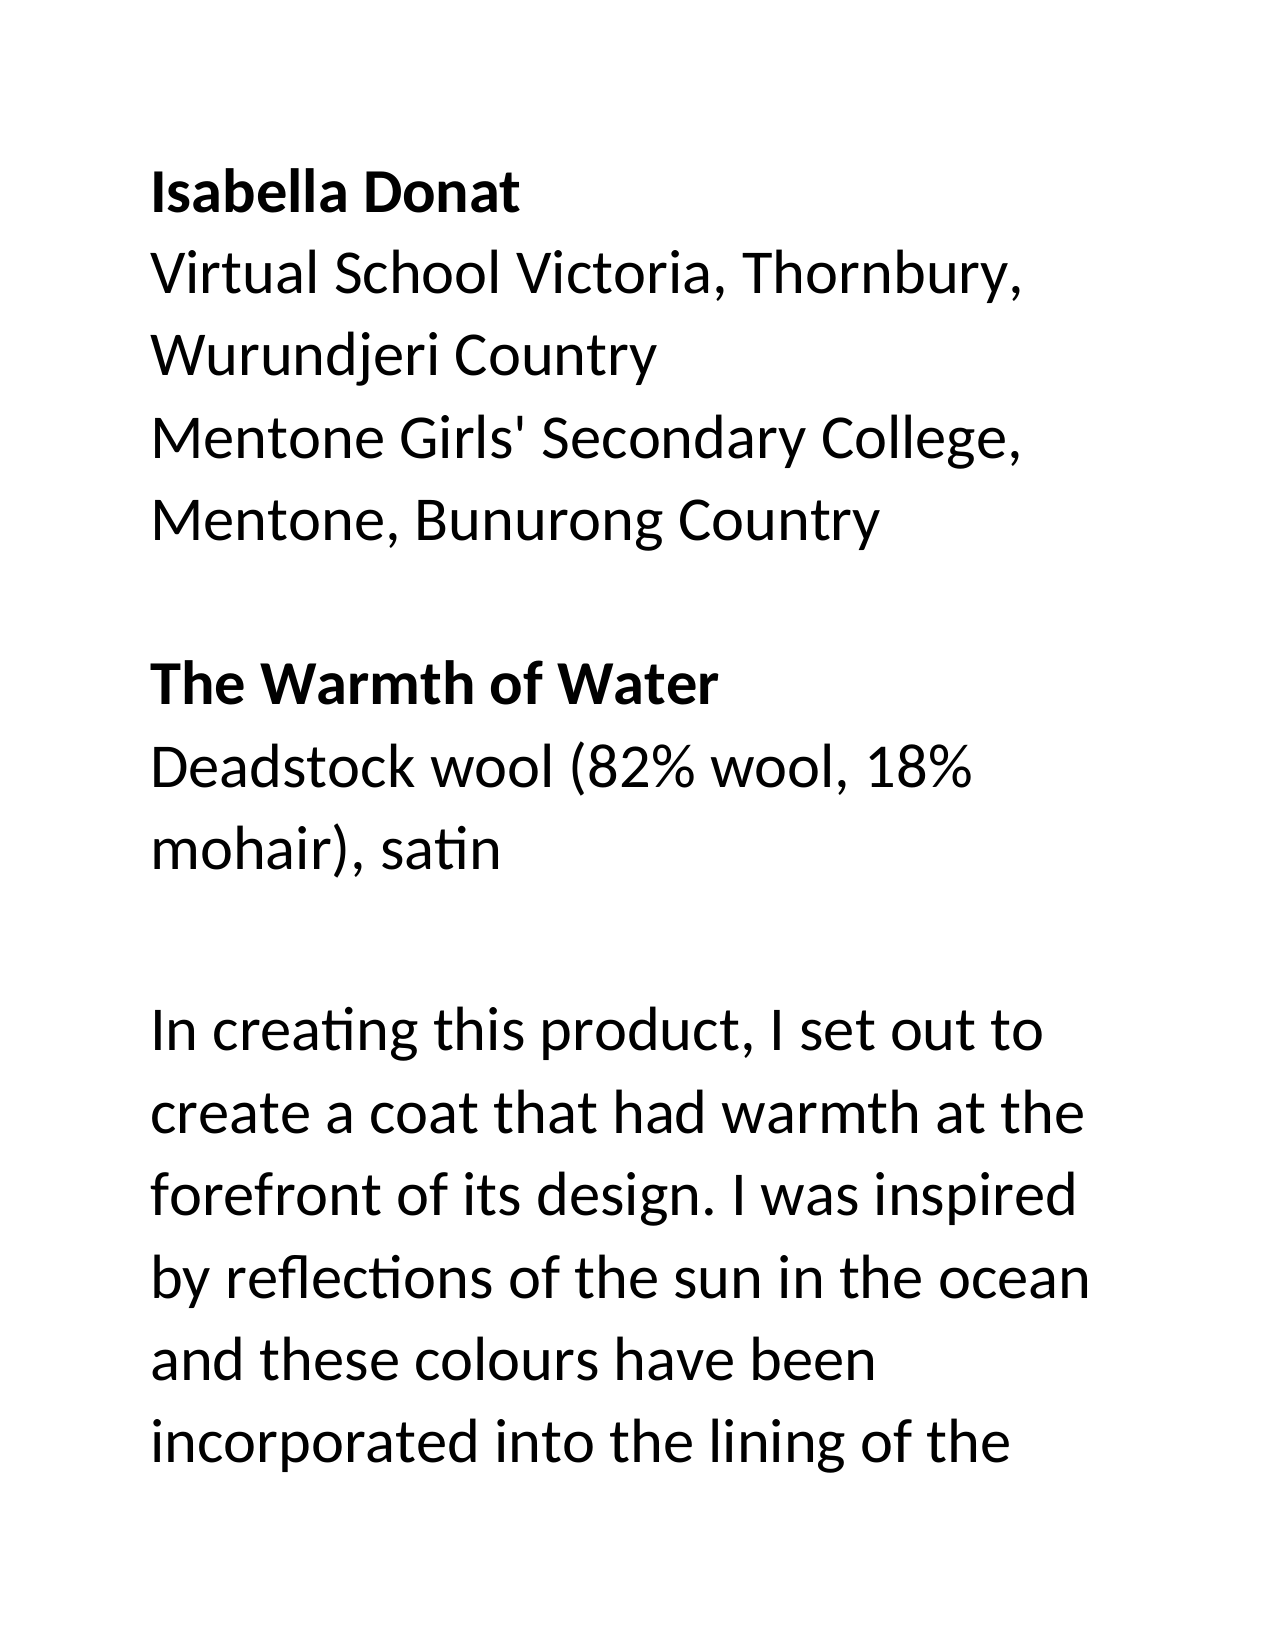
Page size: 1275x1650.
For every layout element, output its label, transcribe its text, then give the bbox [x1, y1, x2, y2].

subtitle Isabella Donat [150, 154, 1156, 226]
text The Warmth of Water Deadstock wool (82% wool, 18% mohair), satin [150, 644, 983, 885]
text Virtual School Victoria, Thornbury, Wurundjeri Country [150, 232, 1156, 391]
text In creating this product, I set out to create a coat that had warmth at the forefront of its design. I was inspired by reflections of the sun in the ocean and these colours have been incorporated into the lining of the [150, 990, 1106, 1478]
text Mentone Girls' Secondary College, Mentone, Bunurong Country [150, 397, 1156, 556]
